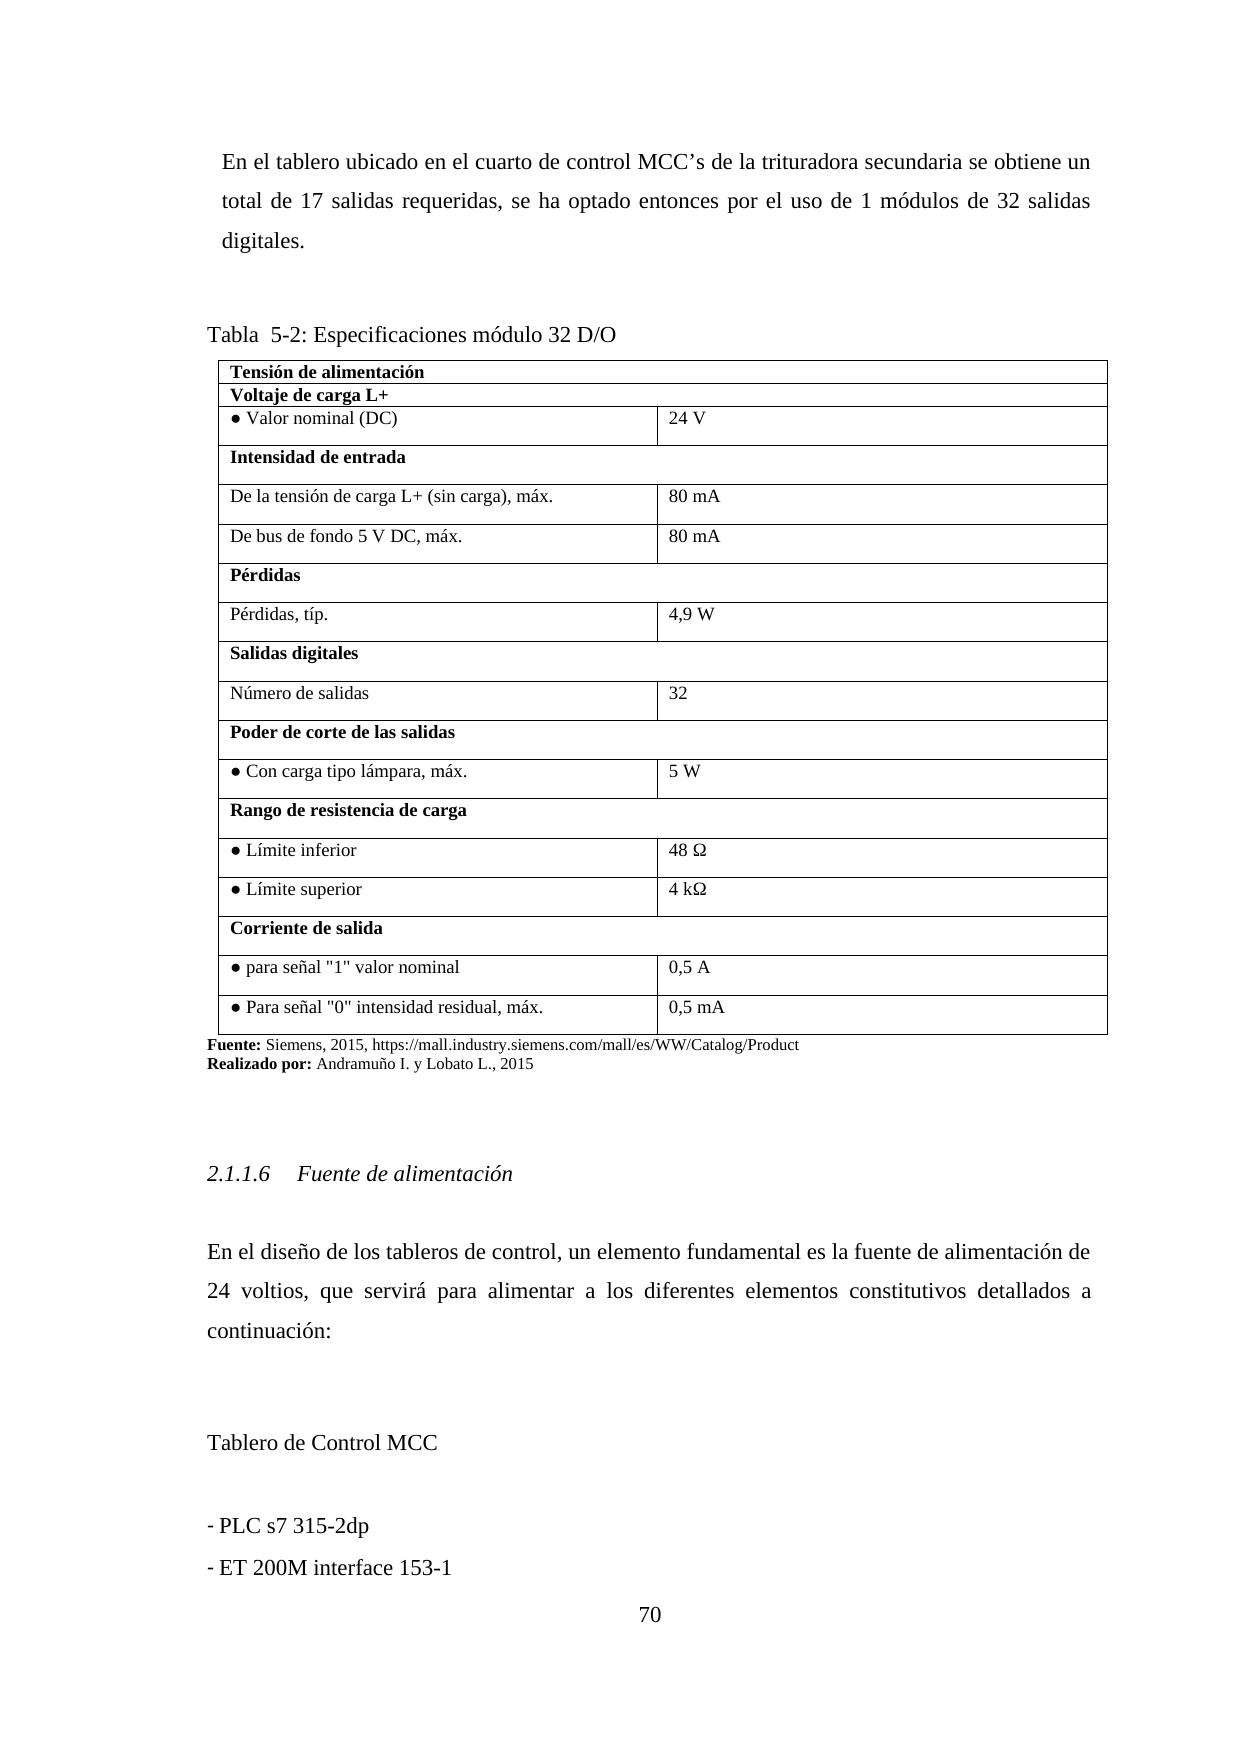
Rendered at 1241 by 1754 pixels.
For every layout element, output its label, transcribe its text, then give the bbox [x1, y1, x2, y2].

text Realizado por: Andramuño I. y Lobato L., 2015 [207, 1054, 1093, 1073]
table_cell 32 [658, 682, 1107, 720]
table_cell ● Límite inferior [219, 839, 657, 877]
table_cell 80 mA [658, 525, 1107, 563]
table_cell ● Valor nominal (DC) [219, 407, 657, 445]
table_cell Salidas digitales [219, 642, 1107, 681]
table_cell 4,9 W [658, 603, 1107, 641]
text Tabla 5-2: Especificaciones módulo 32 D/O [207, 321, 1092, 347]
table_cell De la tensión de carga L+ (sin carga), máx. [219, 485, 657, 523]
table_cell Pérdidas, típ. [219, 603, 657, 641]
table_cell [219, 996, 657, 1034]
table_cell 24 V [658, 407, 1107, 445]
text En el diseño de los tableros de control, un elemento fundamental es la fuente de alimentación de 24 voltios, que servirá para alimentar a los diferentes elementos constitutivos detallados a continuación: [207, 1238, 1093, 1343]
table_cell 4 kΩ [658, 878, 1107, 916]
text En el tablero ubicado en el cuarto de control MCC’s de la trituradora secundaria se obtiene un total de 17 salidas requeridas, se ha optado entonces por el uso de 1 módulos de 32 salidas digitales. [222, 148, 1093, 253]
table_header Tensión de alimentación [219, 361, 1107, 383]
table_cell 80 mA [658, 485, 1107, 523]
list PLC s7 315-2dp [207, 1511, 1093, 1539]
table_cell 5 W [658, 760, 1107, 798]
table_cell Rango de resistencia de carga [219, 799, 1107, 838]
table_cell Voltaje de carga L+ [219, 384, 1107, 406]
table_cell 48 Ω [658, 839, 1107, 877]
table_cell Corriente de salida [219, 917, 1107, 955]
table_cell Poder de corte de las salidas [219, 721, 1107, 759]
table_cell Intensidad de entrada [219, 446, 1107, 484]
list ET 200M interface 153-1 [207, 1553, 1093, 1581]
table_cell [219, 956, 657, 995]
table_cell Pérdidas [219, 564, 1107, 602]
table_cell ● Con carga tipo lámpara, máx. [219, 760, 657, 798]
subtitle Fuente de alimentación [207, 1160, 1092, 1187]
table_cell De bus de fondo 5 V DC, máx. [219, 525, 657, 563]
table_cell ● Límite superior [219, 878, 657, 916]
text Tablero de Control MCC [207, 1429, 1093, 1456]
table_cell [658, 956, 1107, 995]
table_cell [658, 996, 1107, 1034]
text Fuente: Siemens, 2015, https://mall.industry.siemens.com/mall/es/WW/Catalog/Product [207, 1035, 1093, 1054]
table_cell Número de salidas [219, 682, 657, 720]
